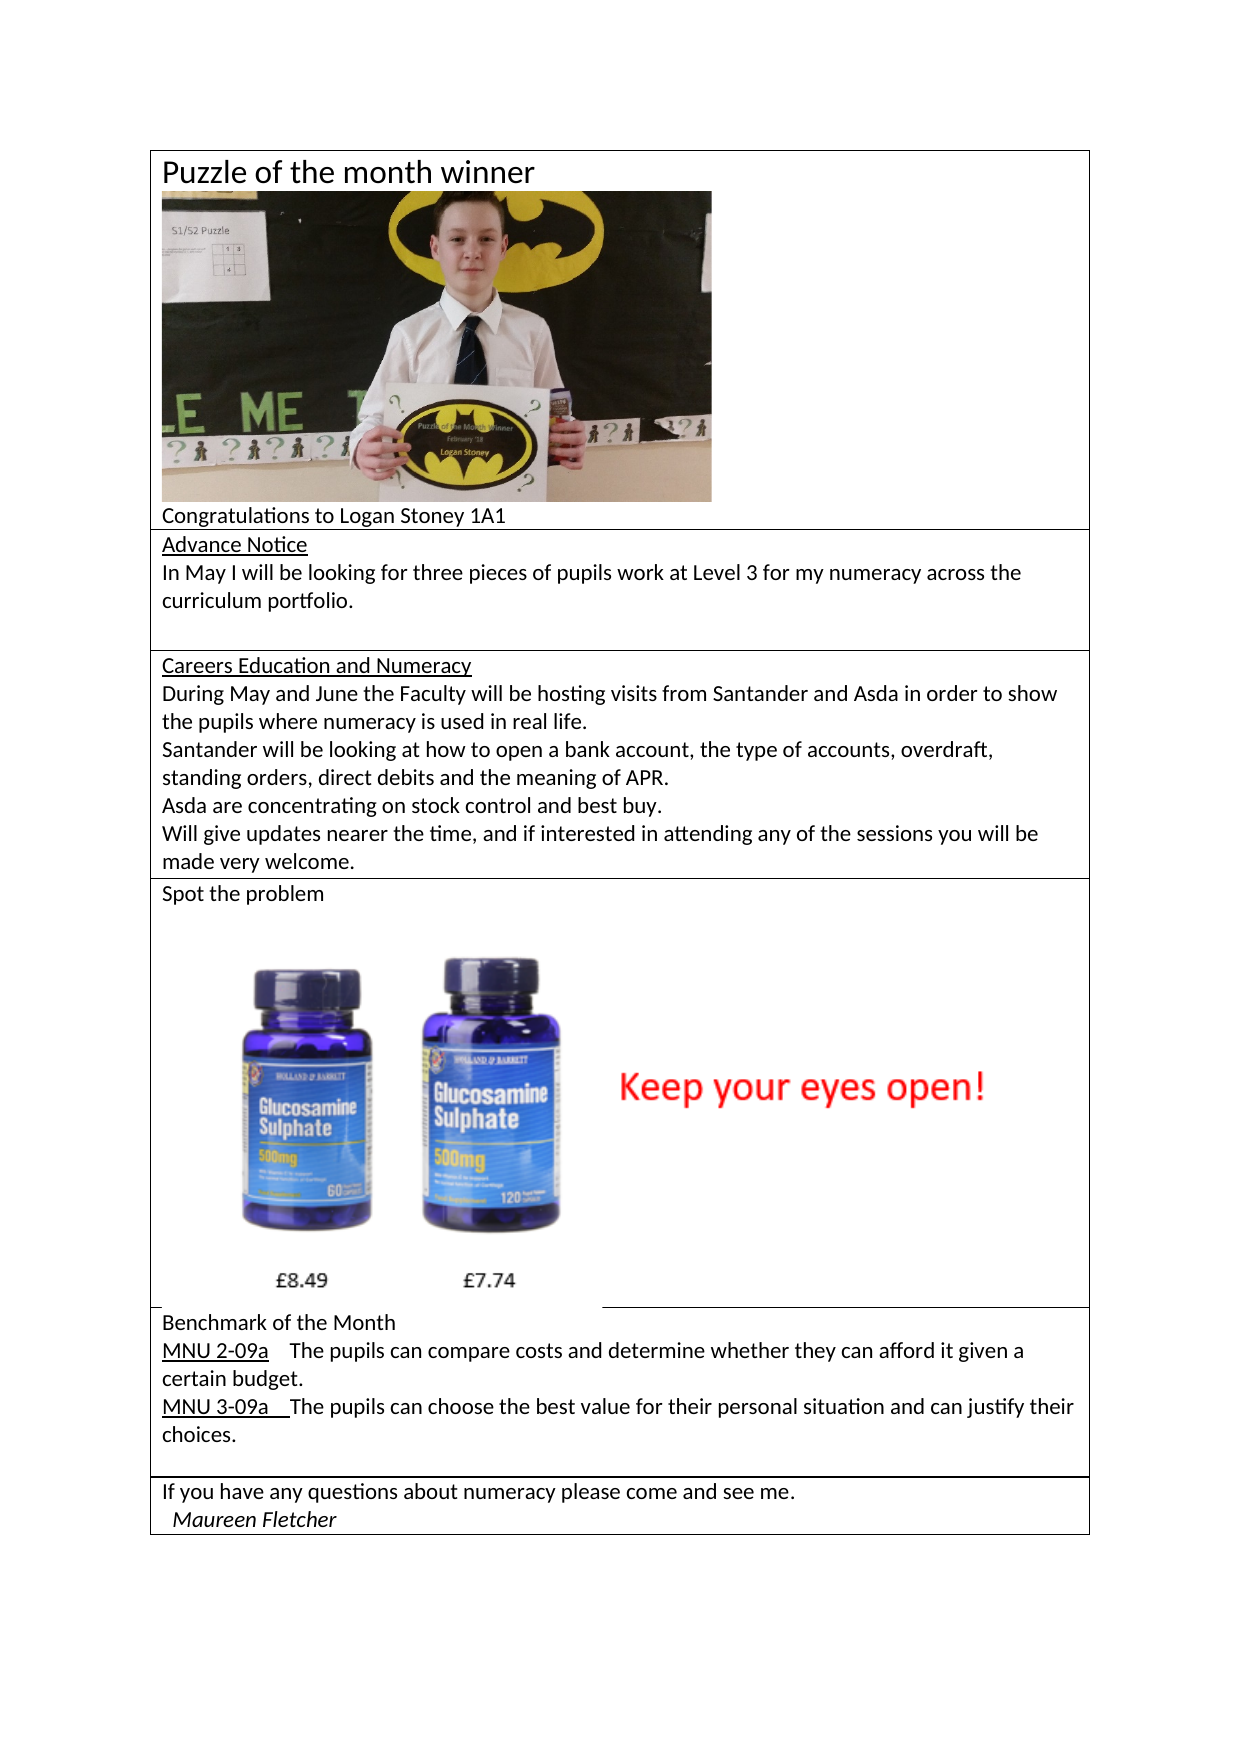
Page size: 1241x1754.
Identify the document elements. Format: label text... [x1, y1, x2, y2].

table_cell Spot the problem [151, 879, 1089, 1307]
picture [161, 935, 1013, 1308]
table_cell Advance Notice In May I will be looking for three pieces of pupils work at Level 3 for my numeracy across the curriculum portfolio. [151, 530, 1089, 650]
table_cell Benchmark of the Month MNU 2-09a The pupils can compare costs and determine whether they can afford it given a certain budget. MNU 3-09a The pupils can choose the best value for their personal situation and can justify their choices. [151, 1308, 1089, 1476]
table_cell Puzzle of the month winner Congratulations to Logan Stoney 1A1 [151, 151, 1089, 529]
table_cell Careers Education and Numeracy During May and June the Faculty will be hosting visits from Santander and Asda in order to show the pupils where numeracy is used in real life. Santander will be looking at how to open a bank account, the type of accounts, overdraft, standing orders, direct debits and the meaning of APR. Asda are concentrating on stock control and best buy. Will give updates nearer the time, and if interested in attending any of the sessions you will be made very welcome. [151, 651, 1089, 878]
table_cell If you have any questions about numeracy please come and see me. Maureen Fletcher [151, 1478, 1089, 1533]
picture [161, 191, 712, 502]
